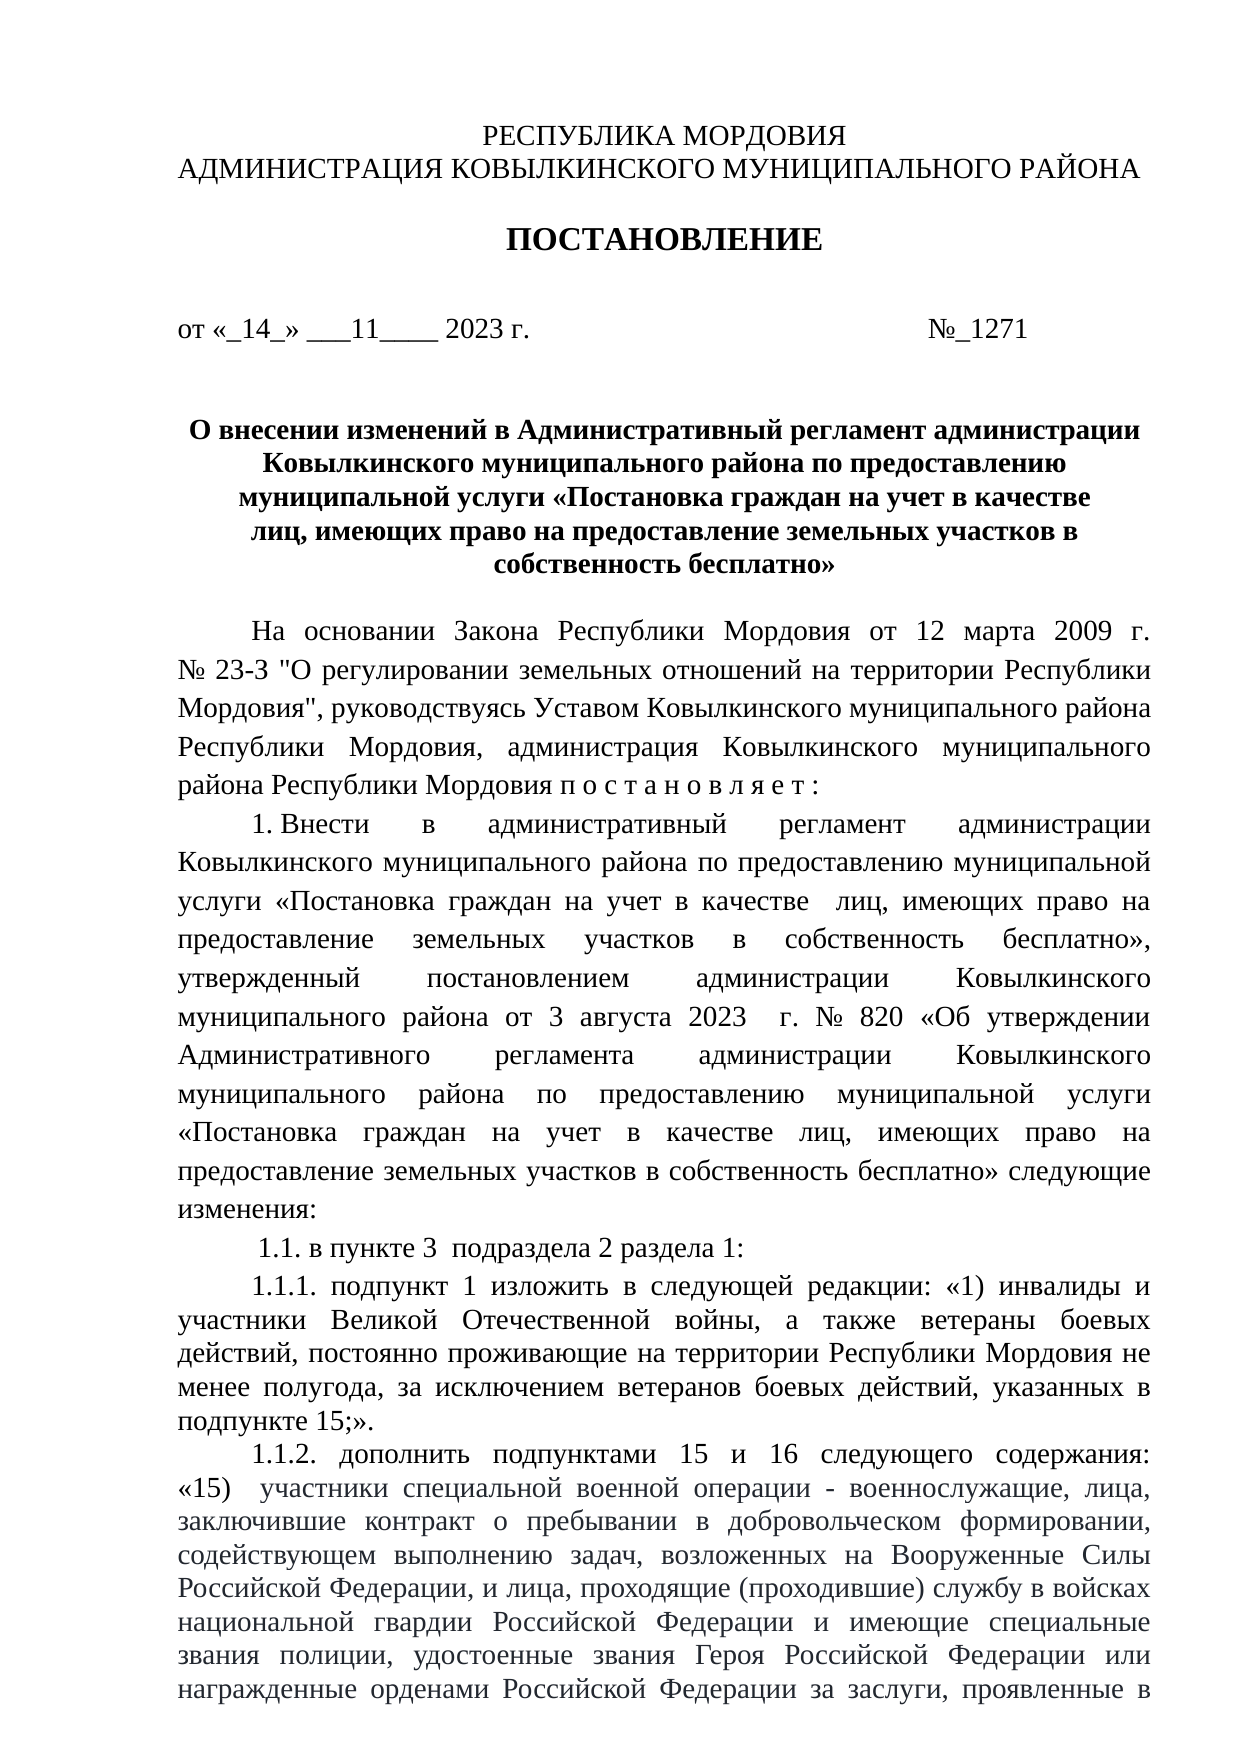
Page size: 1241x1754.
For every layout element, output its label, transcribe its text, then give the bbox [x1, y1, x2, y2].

text АДМИНИСТРАЦИЯ КОВЫЛКИНСКОГО МУНИЦИПАЛЬНОГО РАЙОНА [177, 152, 1152, 185]
text от «_14_» ___11____ 2023 г. №_1271 [177, 311, 1152, 345]
text РЕСПУБЛИКА МОРДОВИЯ [177, 118, 1152, 152]
text 1.1.1. подпункт 1 изложить в следующей редакции: «1) инвалиды и участники Великой Отечественной войны, а также ветераны боевых действий, постоянно проживающие на территории Республики Мордовия не менее полугода, за исключением ветеранов боевых действий, указанных в подпункте 15;». [177, 1268, 1152, 1436]
text На основании Закона Республики Мордовия от 12 марта 2009 г. № 23-З "О регулировании земельных отношений на территории Республики Мордовия", руководствуясь Уставом Ковылкинского муниципального района Республики Мордовия, администрация Ковылкинского муниципального района Республики Мордовия п о с т а н о в л я е т : [177, 613, 1152, 801]
text ПОСТАНОВЛЕНИЕ [177, 219, 1152, 257]
text О внесении изменений в Административный регламент администрации Ковылкинского муниципального района по предоставлению муниципальной услуги «Постановка граждан на учет в качестве лиц, имеющих право на предоставление земельных участков в собственность бесплатно» [177, 412, 1152, 580]
text 1.1. в пункте 3 подраздела 2 раздела 1: [177, 1230, 1152, 1263]
text 1. Внести в административный регламент администрации Ковылкинского муниципального района по предоставлению муниципальной услуги «Постановка граждан на учет в качестве лиц, имеющих право на предоставление земельных участков в собственность бесплатно», утвержденный постановлением администрации Ковылкинского муниципального района от 3 августа 2023 г. № 820 «Об утверждении Административного регламента администрации Ковылкинского муниципального района по предоставлению муниципальной услуги «Постановка граждан на учет в качестве лиц, имеющих право на предоставление земельных участков в собственность бесплатно» следующие изменения: [177, 806, 1152, 1225]
